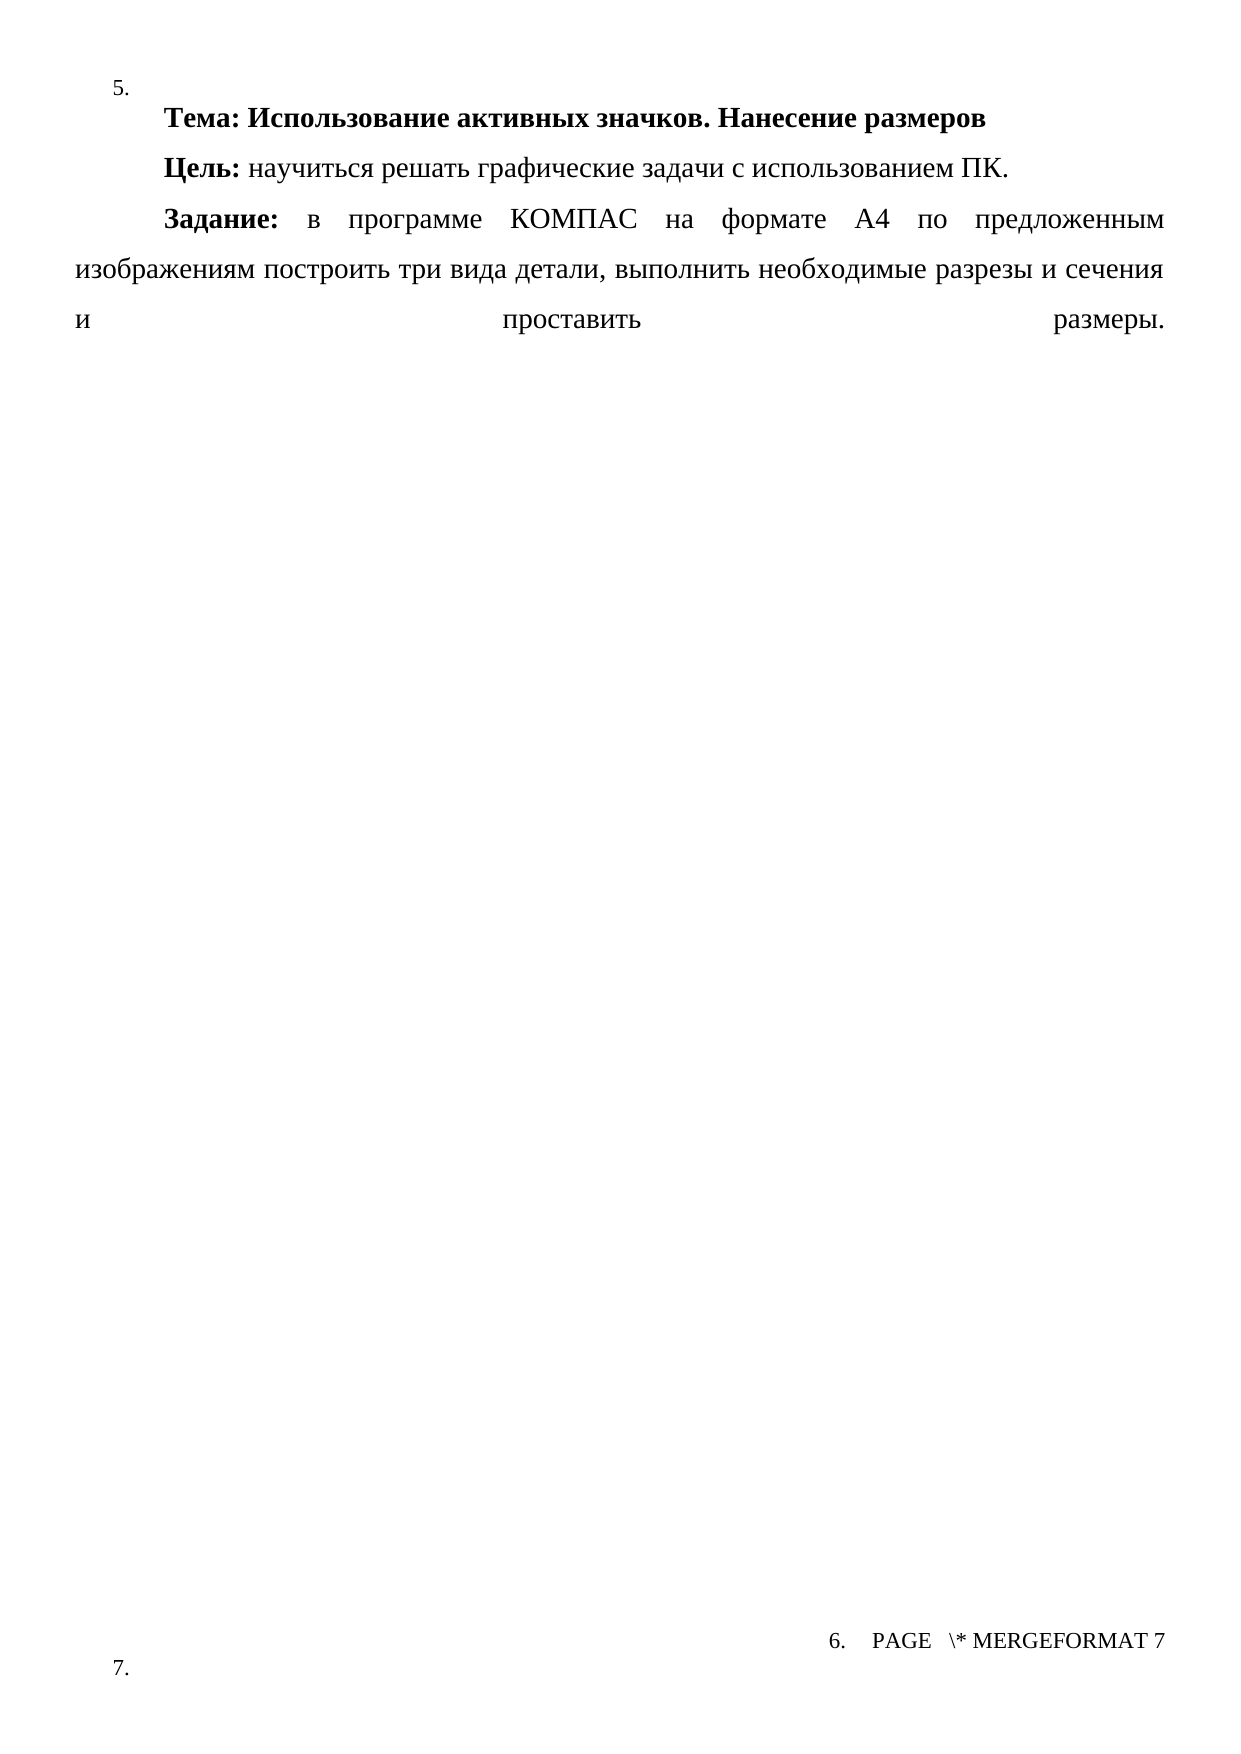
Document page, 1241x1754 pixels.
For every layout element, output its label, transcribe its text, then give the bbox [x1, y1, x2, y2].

list Тема: Использование активных значков. Нанесение размеров [75, 100, 1165, 134]
list Задание: в программе КОМПАС на формате А4 по предложенным изображениям построить три вида детали, выполнить необходимые разрезы и сечения и проставить размеры. [75, 201, 1165, 335]
list Цель: научиться решать графические задачи с использованием ПК. [75, 150, 1165, 184]
